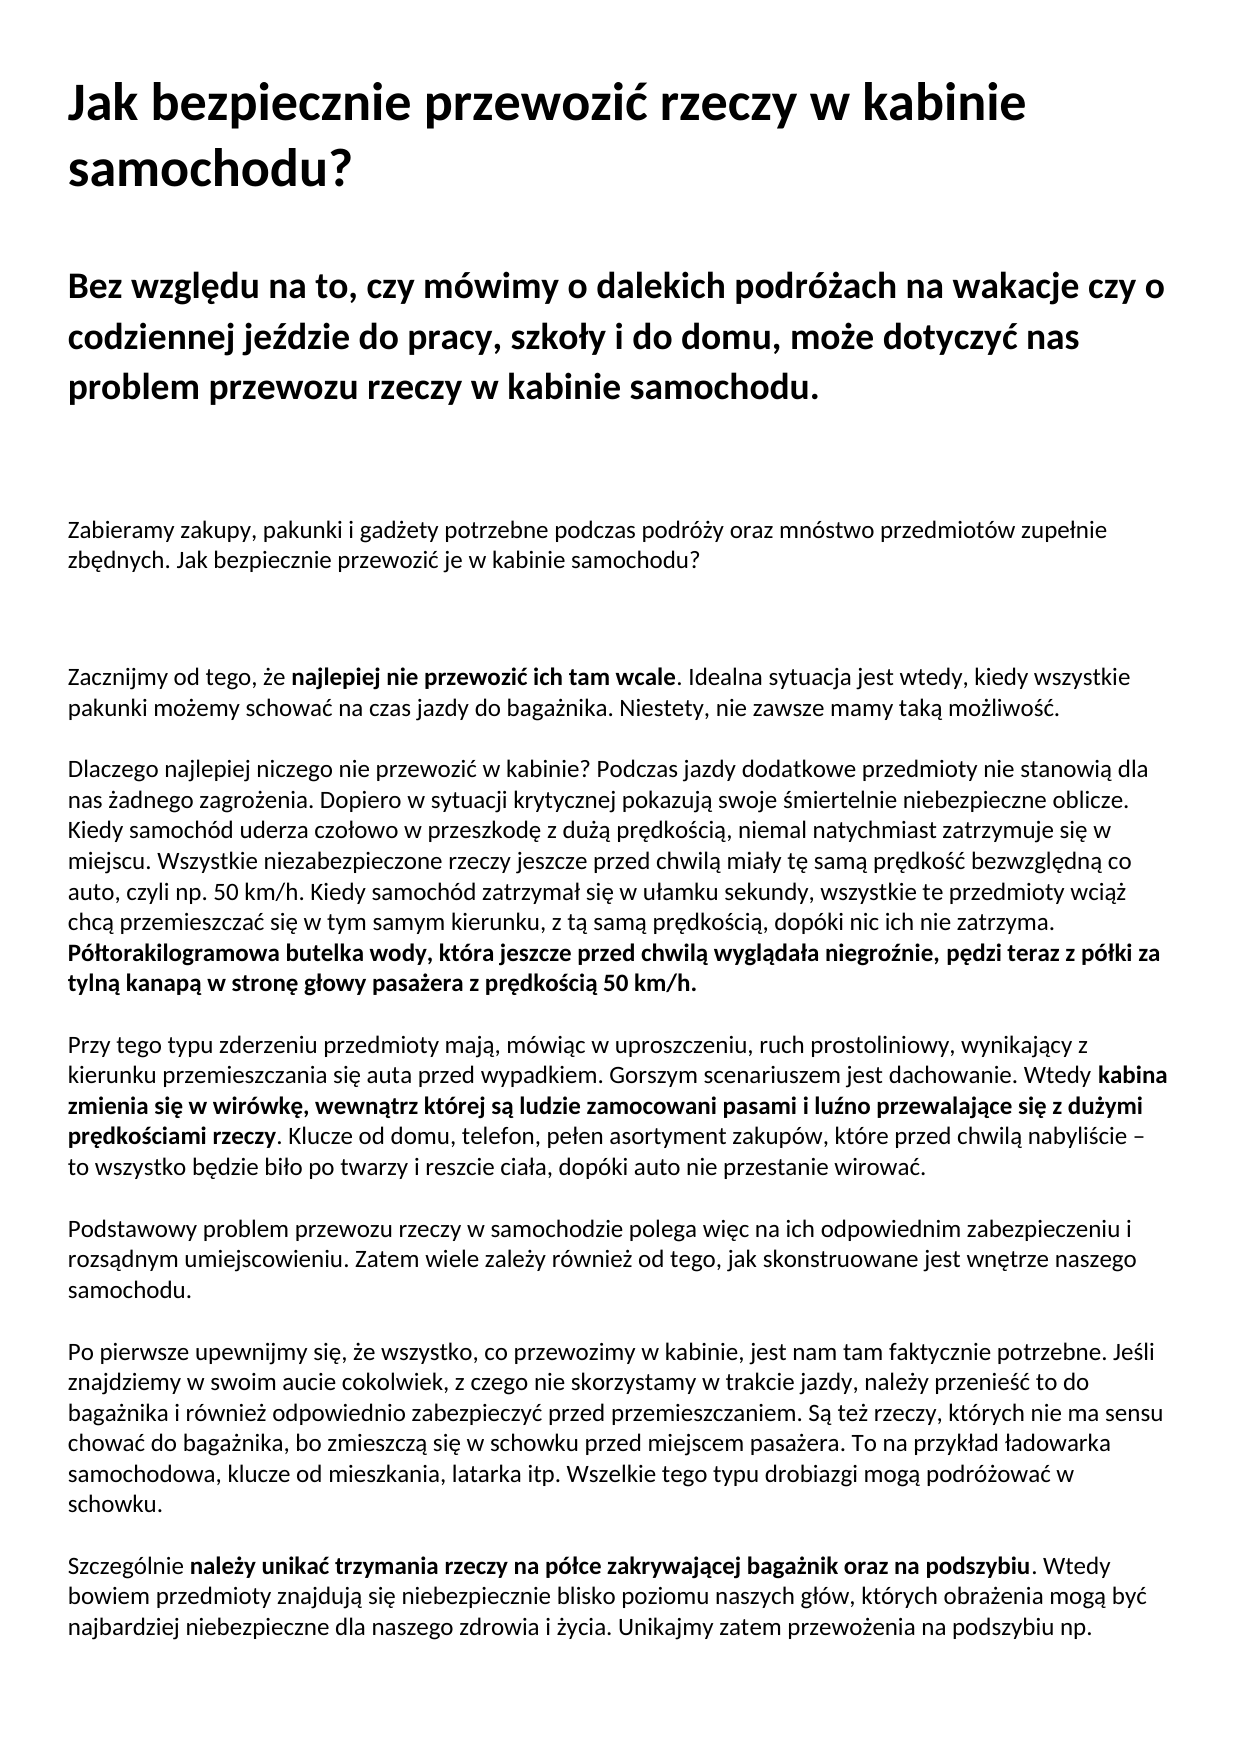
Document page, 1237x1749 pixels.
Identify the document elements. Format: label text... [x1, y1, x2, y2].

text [68, 1550, 1169, 1642]
text Po pierwsze upewnijmy się, że wszystko, co przewozimy w kabinie, jest nam tam faktycznie potrzebne. Jeśli znajdziemy w swoim aucie cokolwiek, z czego nie skorzystamy w trakcie jazdy, należy przenieść to do bagażnika i również odpowiednio zabezpieczyć przed przemieszczaniem. Są też rzeczy, których nie ma sensu chować do bagażnika, bo zmieszczą się w schowku przed miejscem pasażera. To na przykład ładowarka samochodowa, klucze od mieszkania, latarka itp. Wszelkie tego typu drobiazgi mogą podróżować w schowku. [68, 1336, 1169, 1519]
text Zabieramy zakupy, pakunki i gadżety potrzebne podczas podróży oraz mnóstwo przedmiotów zupełnie zbędnych. Jak bezpiecznie przewozić je w kabinie samochodu? [68, 514, 1169, 575]
text Zacznijmy od tego, że najlepiej nie przewozić ich tam wcale. Idealna sytuacja jest wtedy, kiedy wszystkie pakunki możemy schować na czas jazdy do bagażnika. Niestety, nie zawsze mamy taką możliwość. [68, 661, 1169, 722]
text Jak bezpiecznie przewozić rzeczy w kabinie samochodu? [68, 68, 1169, 200]
text Bez względu na to, czy mówimy o dalekich podróżach na wakacje czy o codziennej jeździe do pracy, szkoły i do domu, może dotyczyć nas problem przewozu rzeczy w kabinie samochodu. [68, 262, 1169, 409]
text Przy tego typu zderzeniu przedmioty mają, mówiąc w uproszczeniu, ruch prostoliniowy, wynikający z kierunku przemieszczania się auta przed wypadkiem. Gorszym scenariuszem jest dachowanie. Wtedy kabina zmienia się w wirówkę, wewnątrz której są ludzie zamocowani pasami i luźno przewalające się z dużymi prędkościami rzeczy. Klucze od domu, telefon, pełen asortyment zakupów, które przed chwilą nabyliście – to wszystko będzie biło po twarzy i reszcie ciała, dopóki auto nie przestanie wirować. [68, 1029, 1169, 1182]
text Dlaczego najlepiej niczego nie przewozić w kabinie? Podczas jazdy dodatkowe przedmioty nie stanowią dla nas żadnego zagrożenia. Dopiero w sytuacji krytycznej pokazują swoje śmiertelnie niebezpieczne oblicze. Kiedy samochód uderza czołowo w przeszkodę z dużą prędkością, niemal natychmiast zatrzymuje się w miejscu. Wszystkie niezabezpieczone rzeczy jeszcze przed chwilą miały tę samą prędkość bezwzględną co auto, czyli np. 50 km/h. Kiedy samochód zatrzymał się w ułamku sekundy, wszystkie te przedmioty wciąż chcą przemieszczać się w tym samym kierunku, z tą samą prędkością, dopóki nic ich nie zatrzyma. Półtorakilogramowa butelka wody, która jeszcze przed chwilą wyglądała niegroźnie, pędzi teraz z półki za tylną kanapą w stronę głowy pasażera z prędkością 50 km/h. [68, 753, 1169, 998]
text Podstawowy problem przewozu rzeczy w samochodzie polega więc na ich odpowiednim zabezpieczeniu i rozsądnym umiejscowieniu. Zatem wiele zależy również od tego, jak skonstruowane jest wnętrze naszego samochodu. [68, 1213, 1169, 1304]
